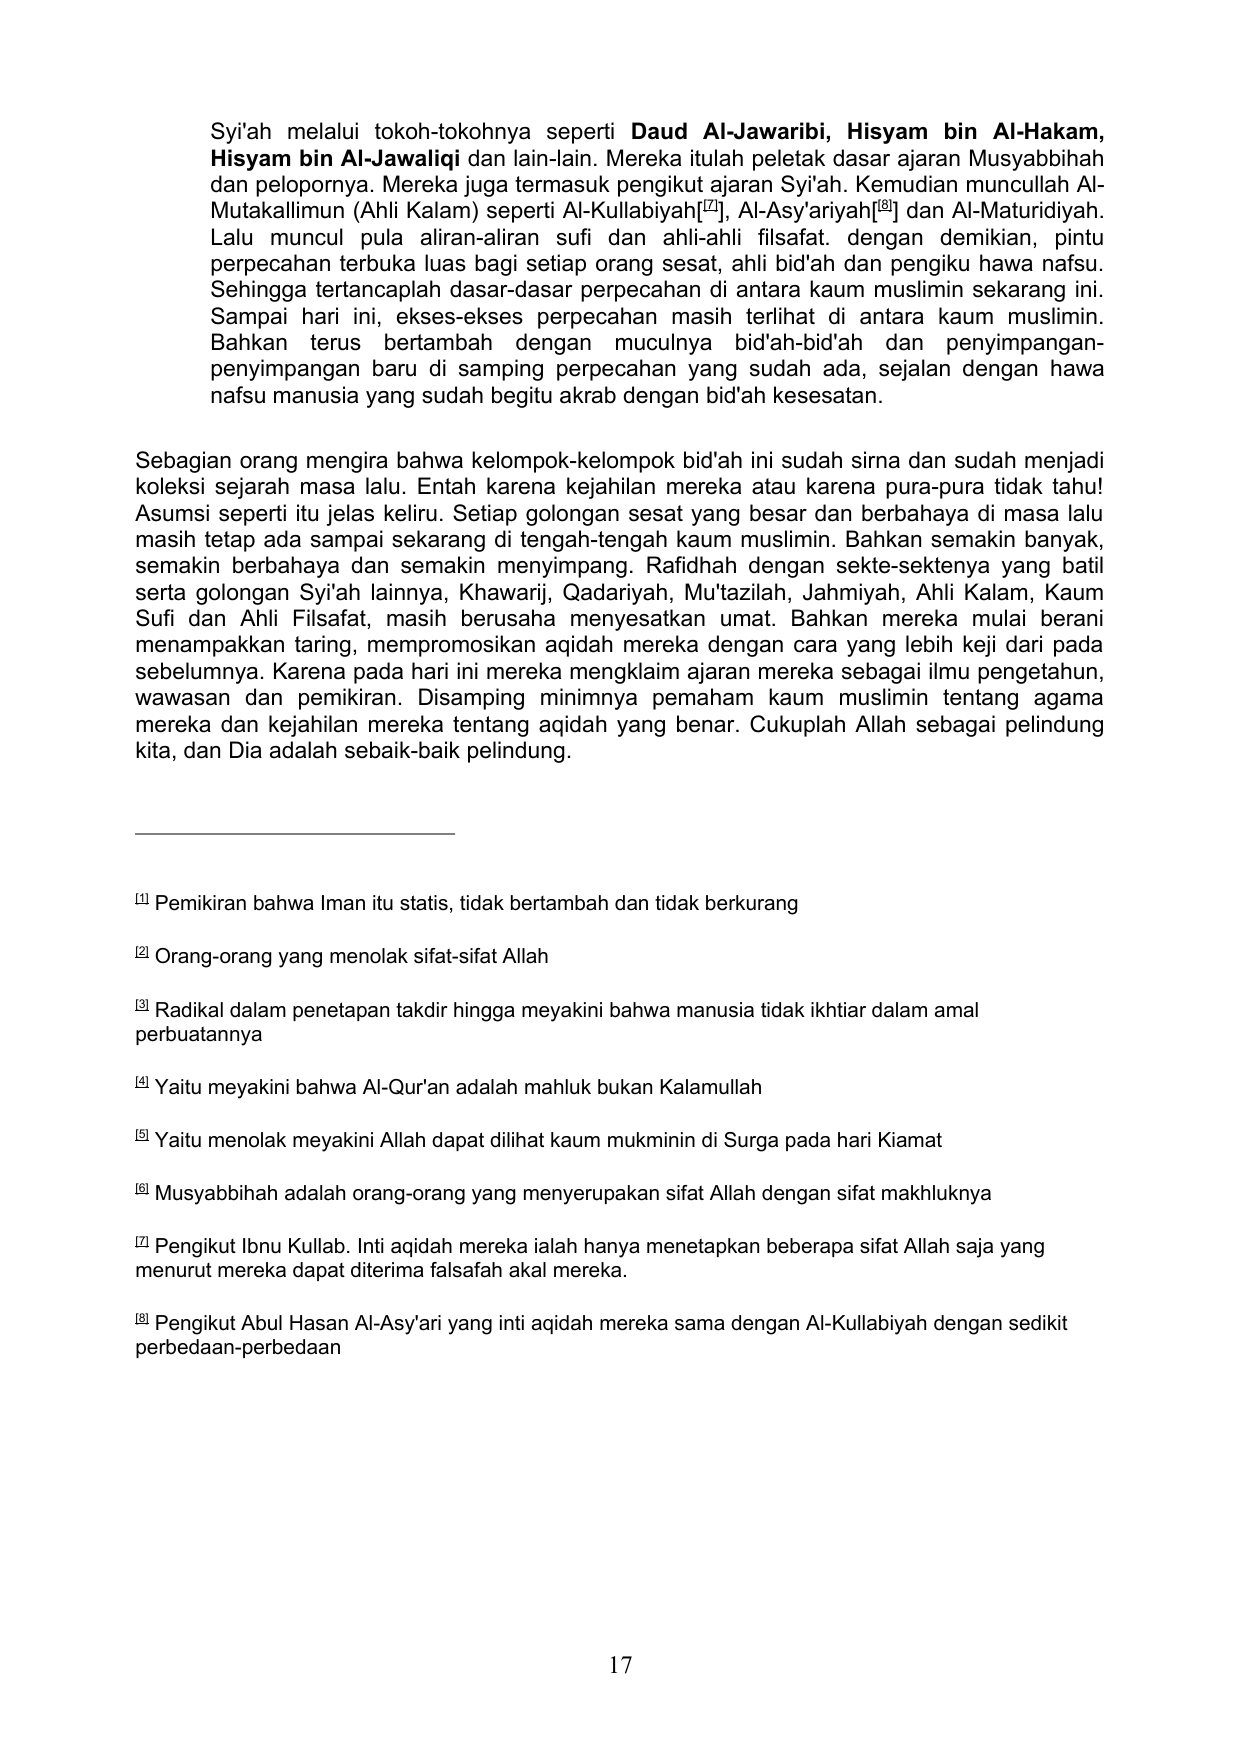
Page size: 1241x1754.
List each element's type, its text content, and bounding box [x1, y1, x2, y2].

text [5] Yaitu menolak meyakini Allah dapat dilihat kaum mukminin di Surga pada hari Kiamat [135, 1128, 1105, 1152]
text [7] Pengikut Ibnu Kullab. Inti aqidah mereka ialah hanya menetapkan beberapa sifat Allah saja yang menurut mereka dapat diterima falsafah akal mereka. [135, 1234, 1105, 1282]
text [4] Yaitu meyakini bahwa Al-Qur'an adalah mahluk bukan Kalamullah [135, 1074, 1105, 1098]
text Sebagian orang mengira bahwa kelompok-kelompok bid'ah ini sudah sirna dan sudah menjadi koleksi sejarah masa lalu. Entah karena kejahilan mereka atau karena pura-pura tidak tahu! Asumsi seperti itu jelas keliru. Setiap golongan sesat yang besar dan berbahaya di masa lalu masih tetap ada sampai sekarang di tengah-tengah kaum muslimin. Bahkan semakin banyak, semakin berbahaya dan semakin menyimpang. Rafidhah dengan sekte-sektenya yang batil serta golongan Syi'ah lainnya, Khawarij, Qadariyah, Mu'tazilah, Jahmiyah, Ahli Kalam, Kaum Sufi dan Ahli Filsafat, masih berusaha menyesatkan umat. Bahkan mereka mulai berani menampakkan taring, mempromosikan aqidah mereka dengan cara yang lebih keji dari pada sebelumnya. Karena pada hari ini mereka mengklaim ajaran mereka sebagai ilmu pengetahun, wawasan dan pemikiran. Disamping minimnya pemaham kaum muslimin tentang agama mereka dan kejahilan mereka tentang aqidah yang benar. Cukuplah Allah sebagai pelindung kita, dan Dia adalah sebaik-baik pelindung. [135, 421, 1105, 763]
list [173, 118, 1105, 408]
text [3] Radikal dalam penetapan takdir hingga meyakini bahwa manusia tidak ikhtiar dalam amal perbuatannya [135, 997, 1105, 1045]
text [6] Musyabbihah adalah orang-orang yang menyerupakan sifat Allah dengan sifat makhluknya [135, 1181, 1105, 1205]
text [8] Pengikut Abul Hasan Al-Asy'ari yang inti aqidah mereka sama dengan Al-Kullabiyah dengan sedikit perbedaan-perbedaan [135, 1311, 1105, 1359]
text [1] Pemikiran bahwa Iman itu statis, tidak bertambah dan tidak berkurang [135, 891, 1105, 915]
text [2] Orang-orang yang menolak sifat-sifat Allah [135, 944, 1105, 968]
